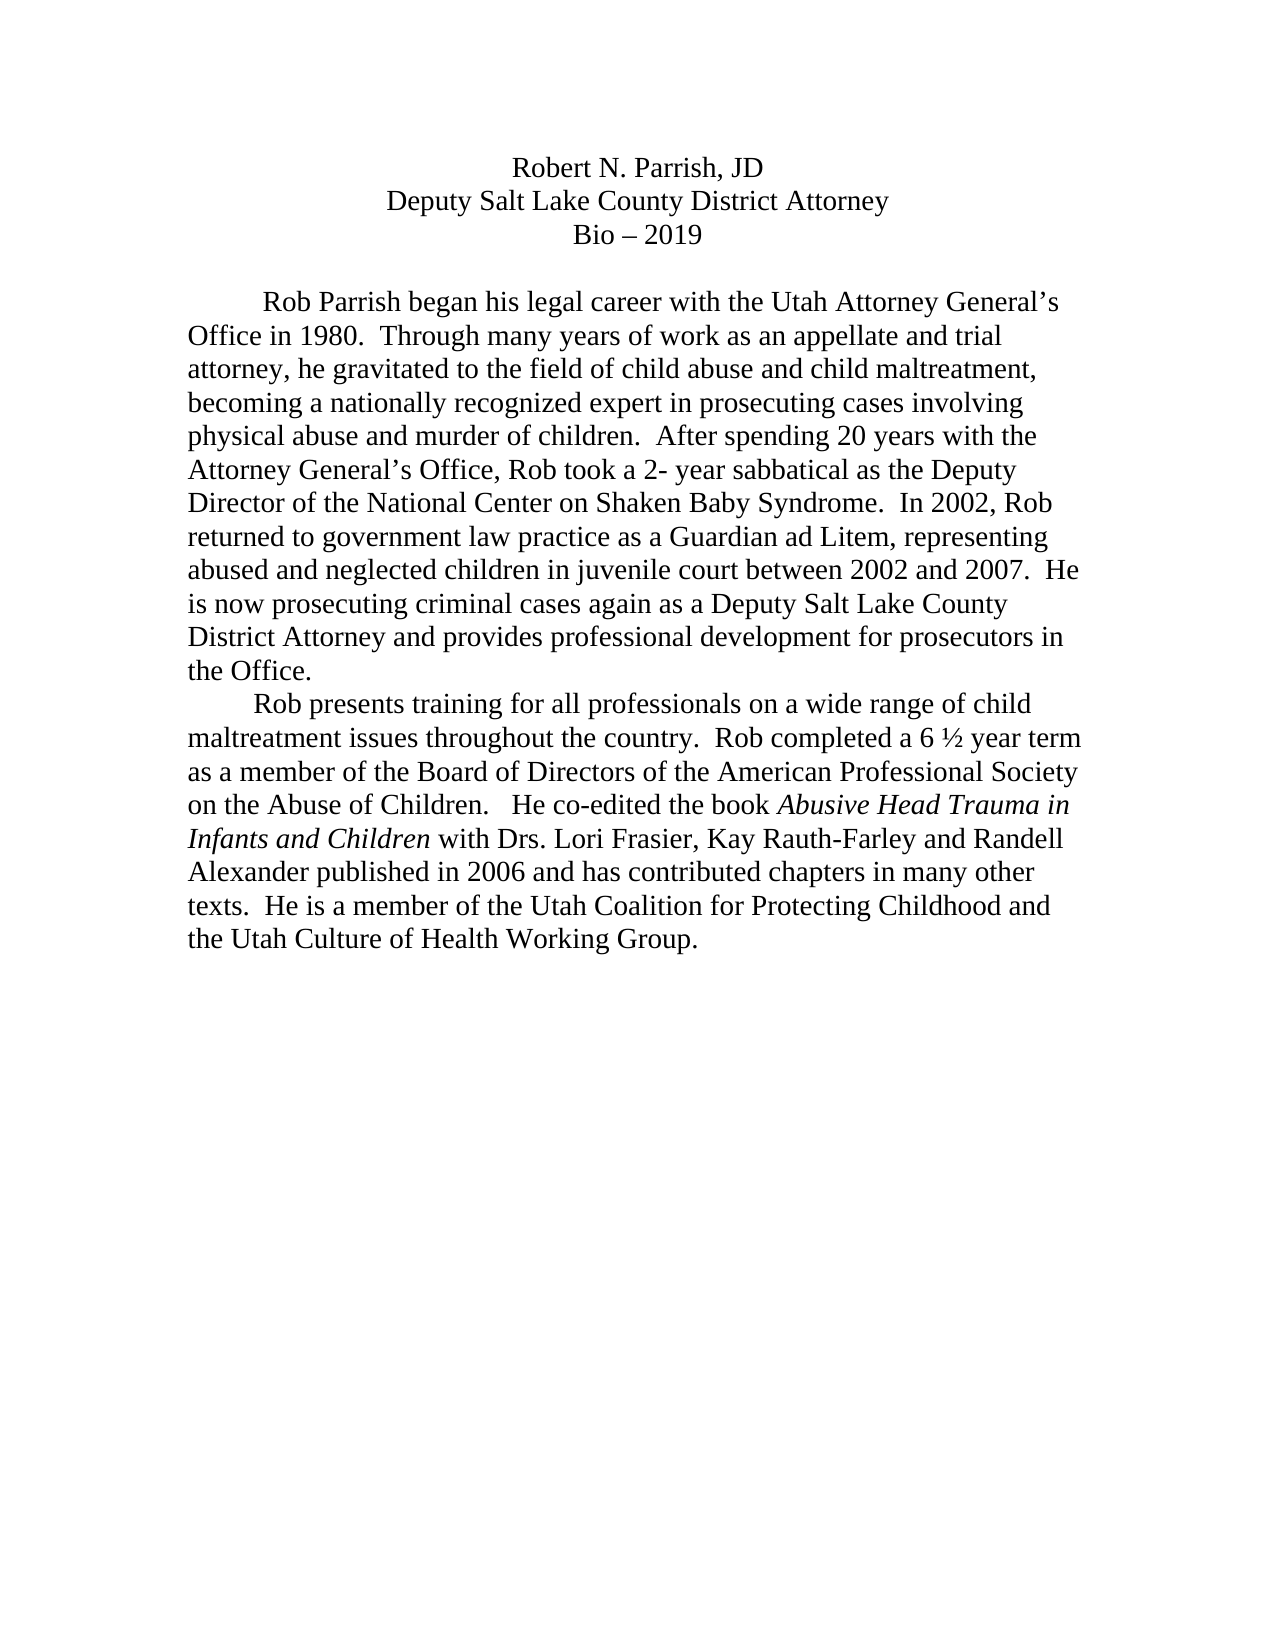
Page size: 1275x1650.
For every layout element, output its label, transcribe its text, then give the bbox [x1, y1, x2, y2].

text Deputy Salt Lake County District Attorney [187, 183, 1087, 217]
text Bio – 2019 [187, 217, 1087, 251]
text Robert N. Parrish, JD [187, 150, 1087, 183]
text Rob Parrish began his legal career with the Utah Attorney General’s Office in 1980. Through many years of work as an appellate and trial attorney, he gravitated to the field of child abuse and child maltreatment, becoming a nationally recognized expert in prosecuting cases involving physical abuse and murder of children. After spending 20 years with the Attorney General’s Office, Rob took a 2- year sabbatical as the Deputy Director of the National Center on Shaken Baby Syndrome. In 2002, Rob returned to government law practice as a Guardian ad Litem, representing abused and neglected children in juvenile court between 2002 and 2007. He is now prosecuting criminal cases again as a Deputy Salt Lake County District Attorney and provides professional development for prosecutors in the Office. [187, 284, 1087, 687]
text Rob presents training for all professionals on a wide range of child maltreatment issues throughout the country. Rob completed a 6 ½ year term as a member of the Board of Directors of the American Professional Society on the Abuse of Children. He co-edited the book Abusive Head Trauma in Infants and Children with Drs. Lori Frasier, Kay Rauth-Farley and Randell Alexander published in 2006 and has contributed chapters in many other texts. He is a member of the Utah Coalition for Protecting Childhood and the Utah Culture of Health Working Group. [187, 687, 1087, 955]
